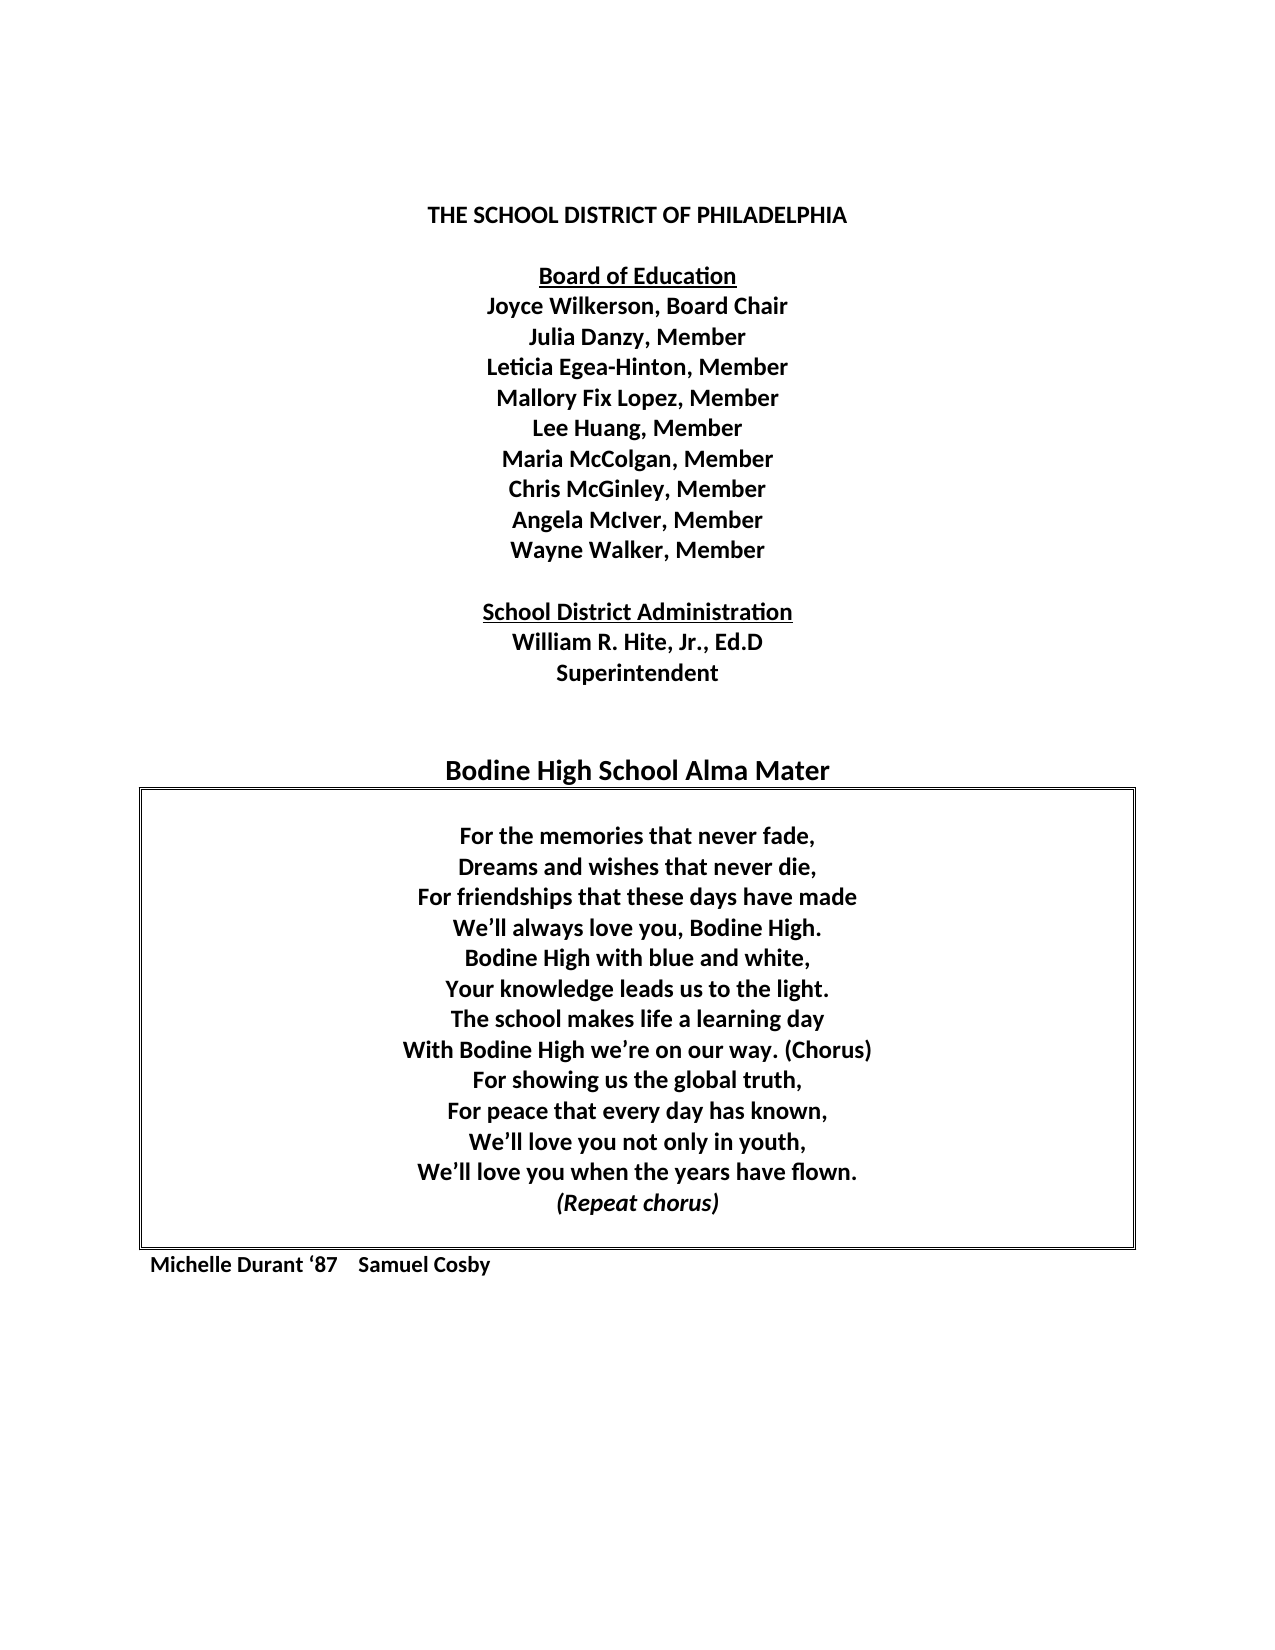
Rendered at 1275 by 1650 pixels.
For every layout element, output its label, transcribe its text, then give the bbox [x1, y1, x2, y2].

text For showing us the global truth, [150, 1064, 1125, 1095]
text For peace that every day has known, [150, 1095, 1125, 1126]
subtitle Board of Education [150, 260, 1125, 290]
text Julia Danzy, Member [150, 321, 1125, 351]
text Dreams and wishes that never die, [150, 851, 1125, 881]
text (Repeat chorus) [150, 1187, 1125, 1217]
text Maria McColgan, Member [150, 443, 1125, 473]
subtitle THE SCHOOL DISTRICT OF PHILADELPHIA [150, 199, 1125, 229]
subtitle Superintendent [150, 657, 1125, 687]
text For friendships that these days have made [150, 881, 1125, 912]
text Michelle Durant ‘87 Samuel Cosby [150, 1250, 1125, 1278]
text Joyce Wilkerson, Board Chair [150, 290, 1125, 321]
text We’ll always love you, Bodine High. [150, 912, 1125, 942]
text With Bodine High we’re on our way. (Chorus) [150, 1034, 1125, 1064]
subtitle Bodine High School Alma Mater [150, 752, 1125, 787]
text Bodine High with blue and white, [150, 942, 1125, 973]
text We’ll love you not only in youth, [150, 1126, 1125, 1156]
subtitle School District Administration [150, 596, 1125, 626]
subtitle William R. Hite, Jr., Ed.D [150, 626, 1125, 657]
text Chris McGinley, Member [150, 473, 1125, 504]
text Lee Huang, Member [150, 412, 1125, 443]
text Your knowledge leads us to the light. [150, 973, 1125, 1003]
text Wayne Walker, Member [150, 534, 1125, 565]
text Leticia Egea-Hinton, Member [150, 351, 1125, 382]
text Mallory Fix Lopez, Member [150, 382, 1125, 412]
text We’ll love you when the years have flown. [150, 1156, 1125, 1187]
text Angela McIver, Member [150, 504, 1125, 534]
text For the memories that never fade, [150, 820, 1125, 851]
text The school makes life a learning day [150, 1003, 1125, 1034]
